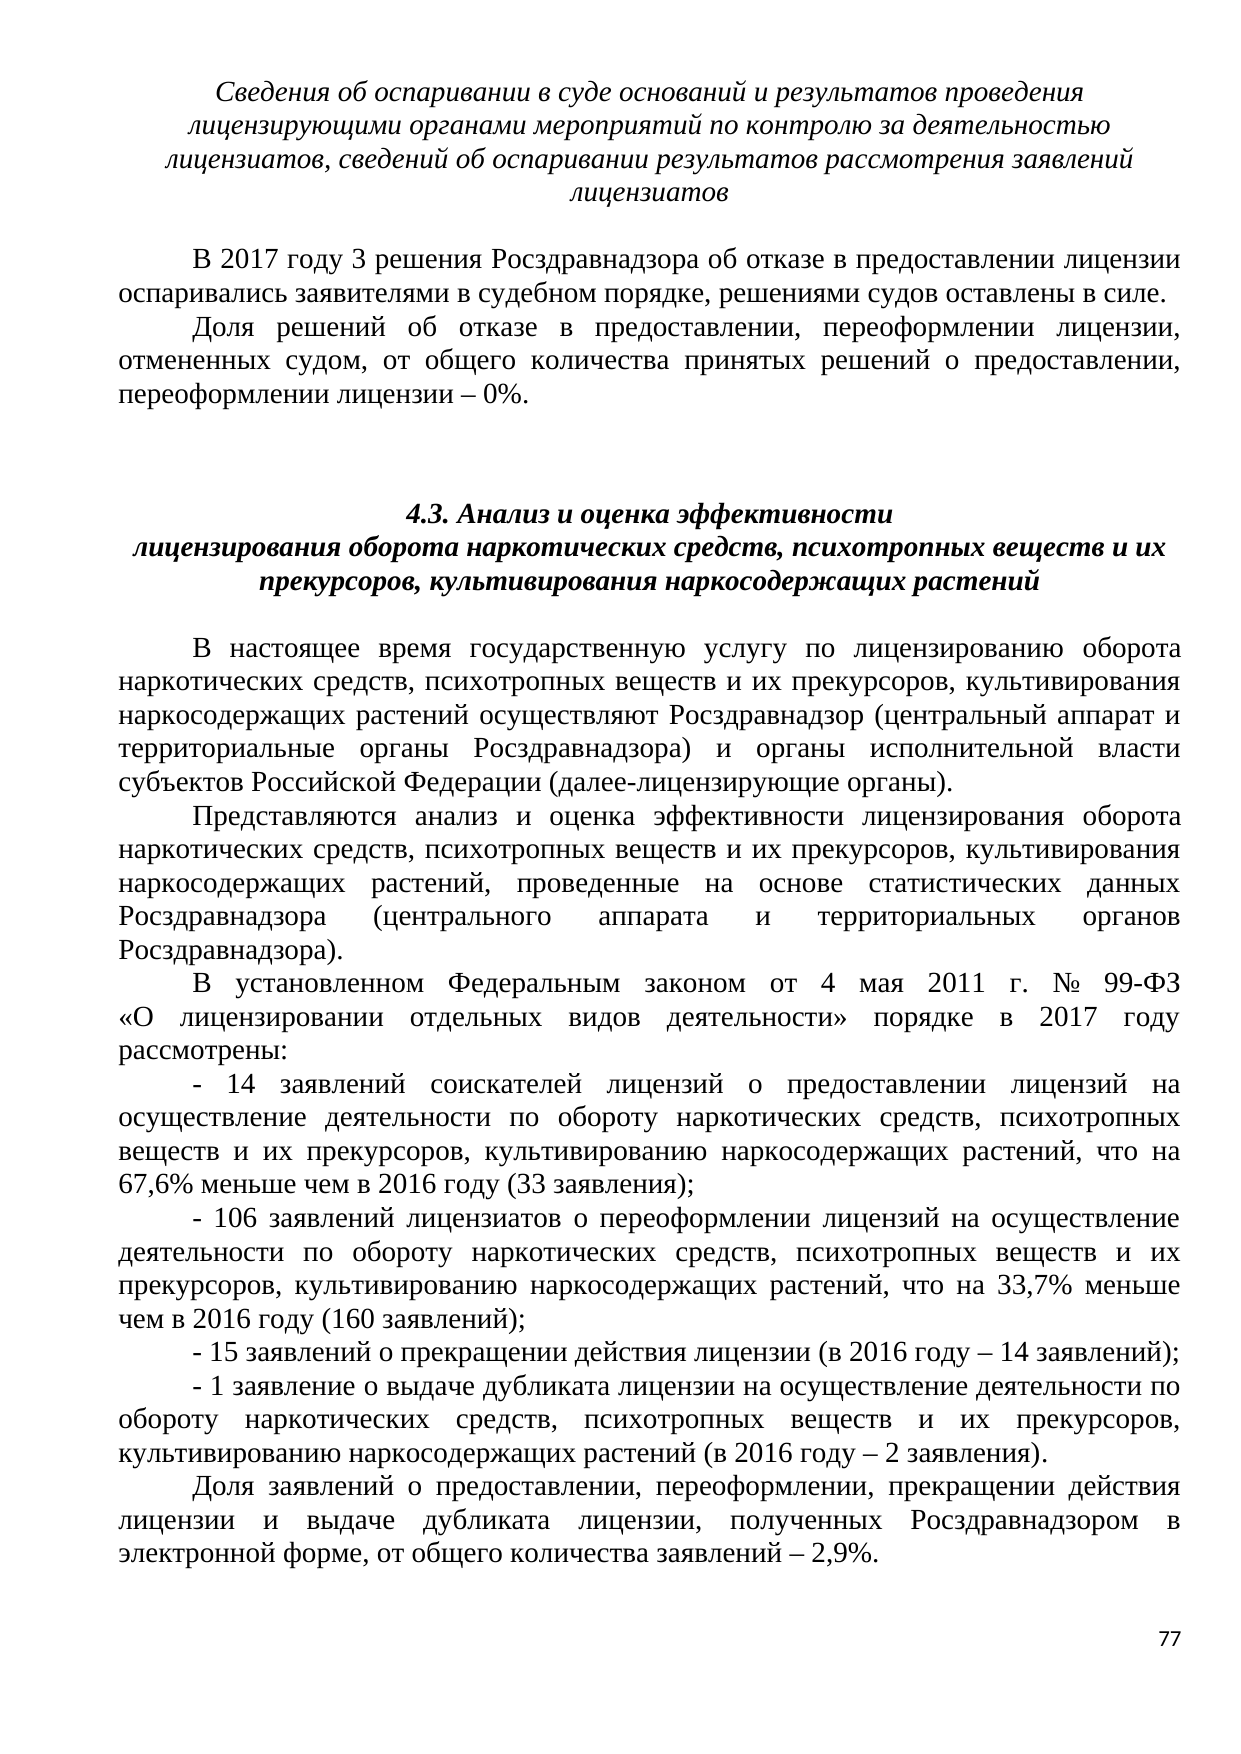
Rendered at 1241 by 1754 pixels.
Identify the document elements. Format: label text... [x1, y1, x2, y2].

text Сведения об оспаривании в суде оснований и результатов проведения лицензирующими органами мероприятий по контролю за деятельностью лицензиатов, сведений об оспаривании результатов рассмотрения заявлений лицензиатов [118, 74, 1181, 208]
text Представляются анализ и оценка эффективности лицензирования оборота наркотических средств, психотропных веществ и их прекурсоров, культивирования наркосодержащих растений, проведенные на основе статистических данных Росздравнадзора (центрального аппарата и территориальных органов Росздравнадзора). [118, 798, 1181, 965]
text - 1 заявление о выдаче дубликата лицензии на осуществление деятельности по обороту наркотических средств, психотропных веществ и их прекурсоров, культивированию наркосодержащих растений (в 2016 году – 2 заявления). [118, 1368, 1181, 1468]
text В настоящее время государственную услугу по лицензированию оборота наркотических средств, психотропных веществ и их прекурсоров, культивирования наркосодержащих растений осуществляют Росздравнадзор (центральный аппарат и территориальные органы Росздравнадзора) и органы исполнительной власти субъектов Российской Федерации (далее-лицензирующие органы). [118, 630, 1181, 798]
text В установленном Федеральным законом от 4 мая 2011 г. № 99-ФЗ «О лицензировании отдельных видов деятельности» порядке в 2017 году рассмотрены: [118, 965, 1181, 1066]
text В 2017 году 3 решения Росздравнадзора об отказе в предоставлении лицензии оспаривались заявителями в судебном порядке, решениями судов оставлены в силе. [118, 242, 1181, 309]
text - 106 заявлений лицензиатов о переоформлении лицензий на осуществление деятельности по обороту наркотических средств, психотропных веществ и их прекурсоров, культивированию наркосодержащих растений, что на 33,7% меньше чем в 2016 году (160 заявлений); [118, 1200, 1181, 1334]
text Доля заявлений о предоставлении, переоформлении, прекращении действия лицензии и выдаче дубликата лицензии, полученных Росздравнадзором в электронной форме, от общего количества заявлений – 2,9%. [118, 1468, 1181, 1569]
text - 15 заявлений о прекращении действия лицензии (в 2016 году – 14 заявлений); [118, 1334, 1181, 1368]
text - 14 заявлений соискателей лицензий о предоставлении лицензий на осуществление деятельности по обороту наркотических средств, психотропных веществ и их прекурсоров, культивированию наркосодержащих растений, что на 67,6% меньше чем в 2016 году (33 заявления); [118, 1066, 1181, 1200]
text лицензирования оборота наркотических средств, психотропных веществ и их прекурсоров, культивирования наркосодержащих растений [118, 529, 1181, 596]
text Доля решений об отказе в предоставлении, переоформлении лицензии, отмененных судом, от общего количества принятых решений о предоставлении, переоформлении лицензии – 0%. [118, 309, 1181, 409]
text 4.3. Анализ и оценка эффективности [118, 496, 1181, 529]
